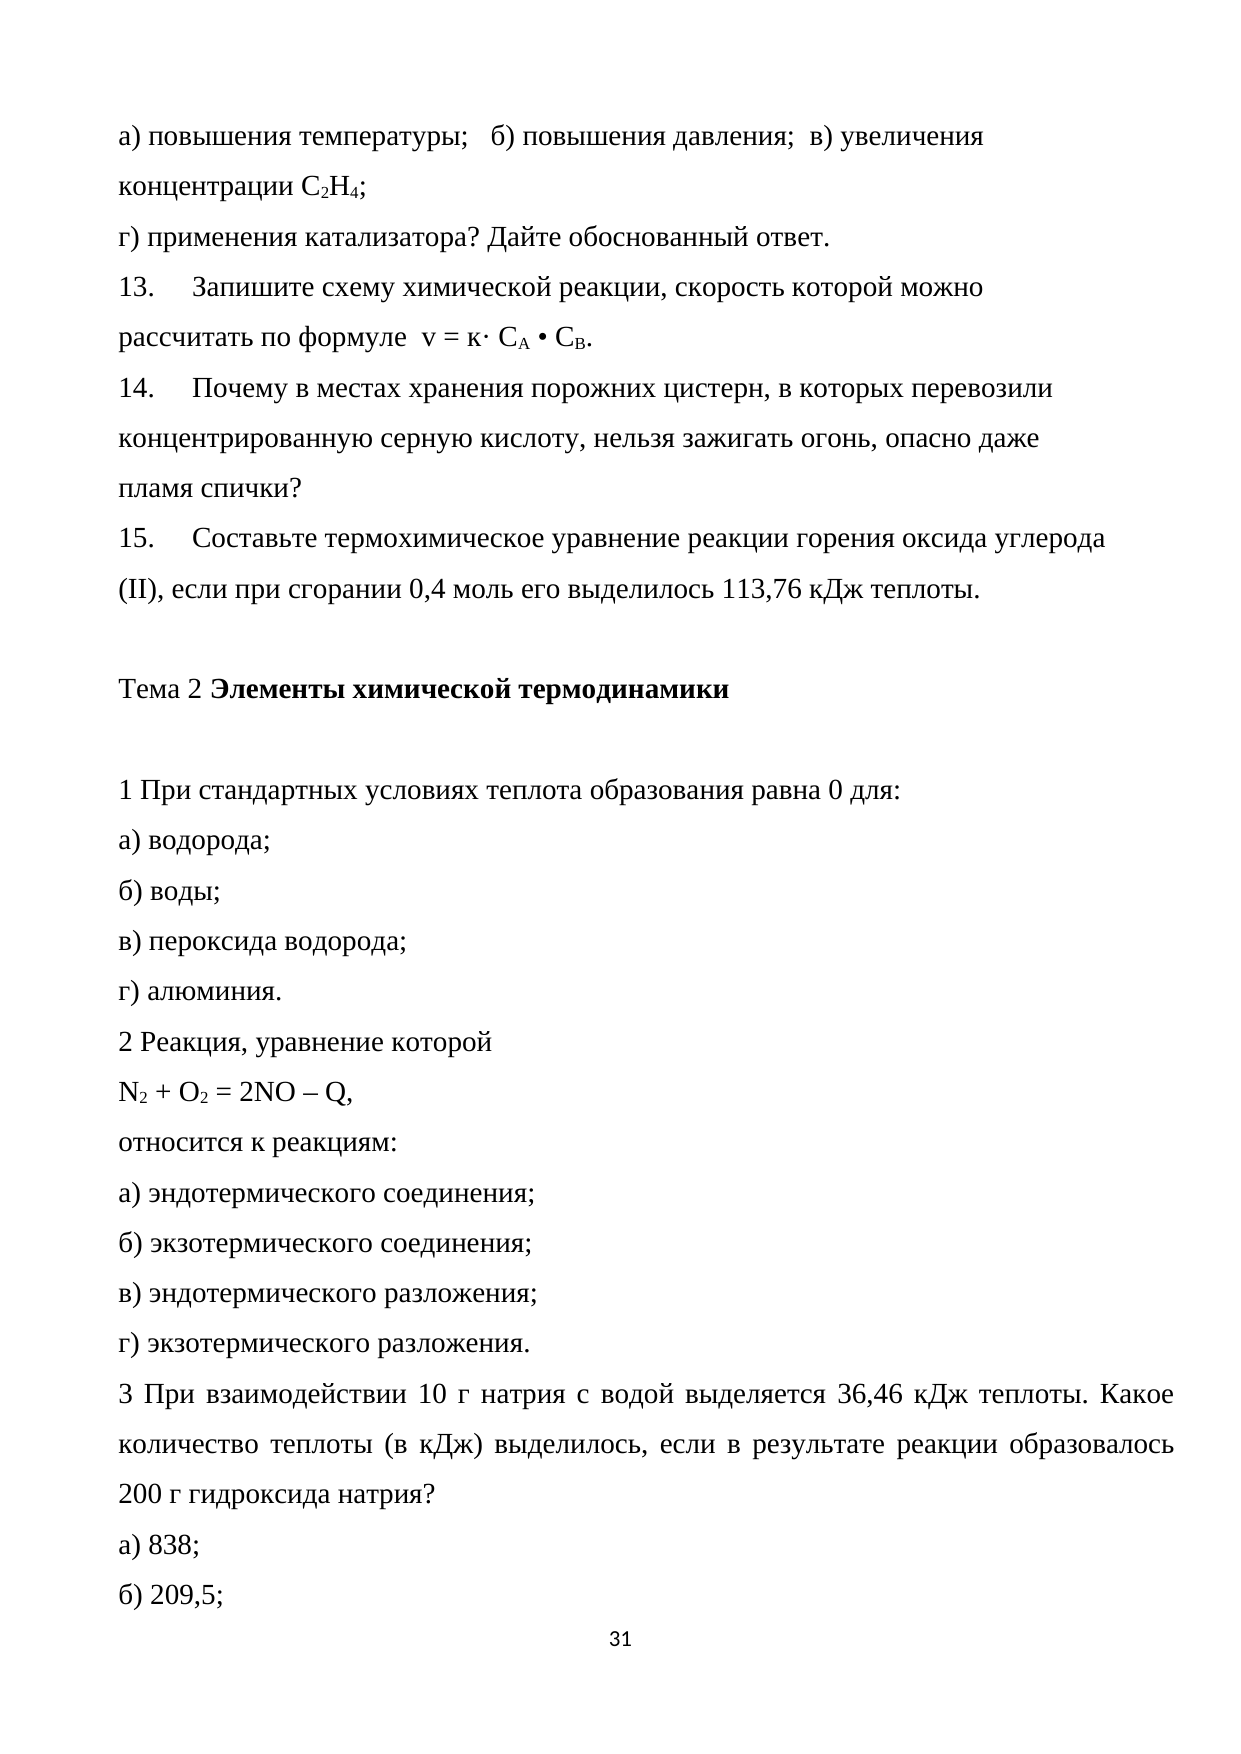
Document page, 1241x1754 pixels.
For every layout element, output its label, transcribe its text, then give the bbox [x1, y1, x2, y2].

text б) 209,5; [118, 1577, 1176, 1611]
text б) экзотермического соединения; [118, 1225, 1176, 1258]
text N2 + O2 = 2NO – Q, [118, 1074, 1176, 1108]
text 1 При стандартных условиях теплота образования равна 0 для: [118, 772, 1176, 806]
text а) водорода; [118, 822, 1176, 856]
text в) эндотермического разложения; [118, 1275, 1176, 1309]
list Составьте термохимическое уравнение реакции горения оксида углерода (II), если при сгорании 0,4 моль его выделилось 113,76 кДж теплоты. [118, 521, 1122, 604]
text г) алюминия. [118, 973, 1176, 1007]
text г) экзотермического разложения. [118, 1326, 1176, 1359]
text Тема 2 Элементы химической термодинамики [118, 672, 1122, 705]
text б) воды; [118, 873, 1176, 906]
text относится к реакциям: [118, 1124, 1176, 1158]
text 3 При взаимодействии 10 г натрия с водой выделяется 36,46 кДж теплоты. Какое количество теплоты (в кДж) выделилось, если в результате реакции образовалось 200 г гидроксида натрия? [118, 1376, 1176, 1510]
text г) применения катализатора? Дайте обоснованный ответ. [118, 219, 1122, 252]
list Почему в местах хранения порожних цистерн, в которых перевозили концентрированную серную кислоту, нельзя зажигать огонь, опасно даже пламя спички? [118, 370, 1122, 504]
text в) пероксида водорода; [118, 923, 1176, 957]
text а) повышения температуры; б) повышения давления; в) увеличения концентрации С2Н4; [118, 118, 1122, 202]
text 2 Реакция, уравнение которой [118, 1024, 1176, 1057]
text а) эндотермического соединения; [118, 1175, 1176, 1208]
list Запишите схему химической реакции, скорость которой можно рассчитать по формуле v = к· СА • СB. [118, 269, 1122, 353]
text а) 838; [118, 1527, 1176, 1560]
